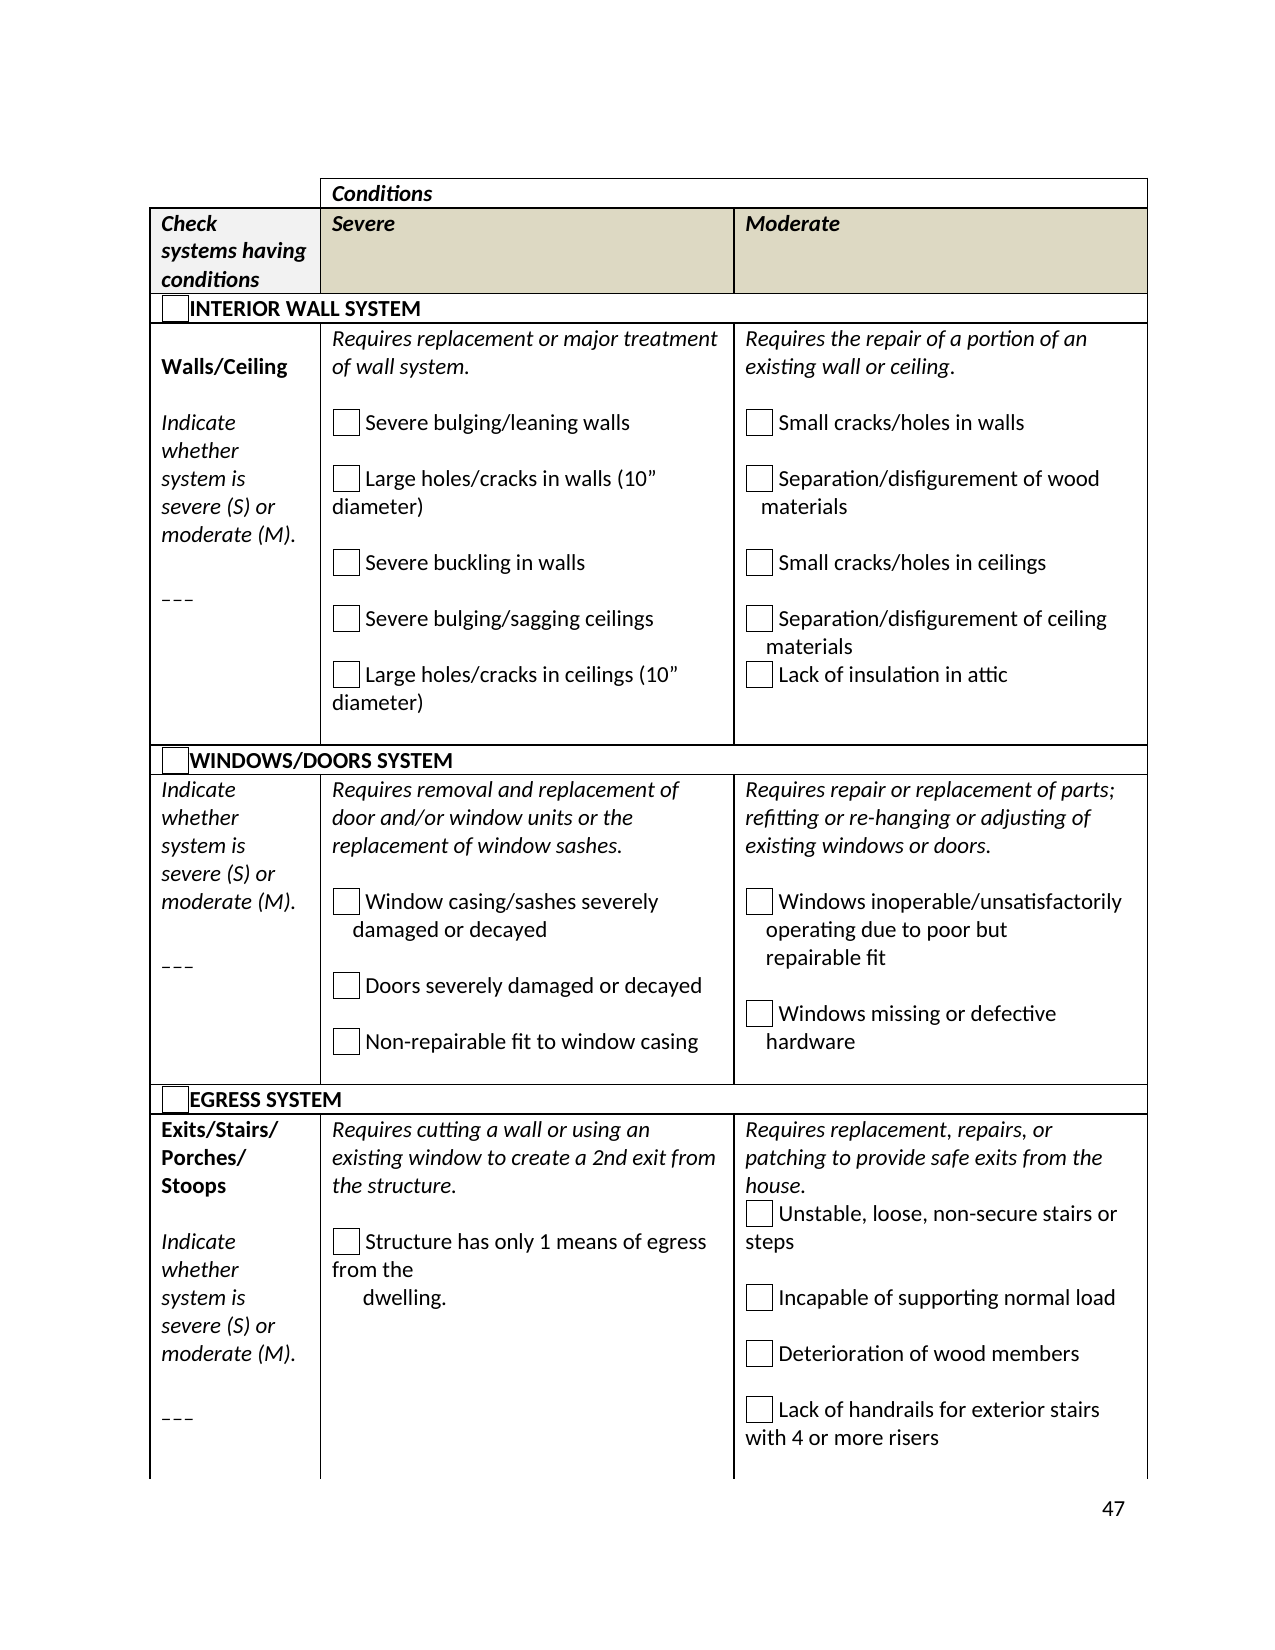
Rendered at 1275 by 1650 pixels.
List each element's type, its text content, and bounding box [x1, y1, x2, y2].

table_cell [735, 1115, 1147, 1479]
table_cell Check systems having conditions [151, 209, 320, 293]
table_cell Requires removal and replacement of door and/or window units or the replacement of window sashes. Window casing/sashes severely damaged or decayed Doors severely damaged or decayed Non-repairable fit to window casing [321, 775, 733, 1083]
table_cell Severe [321, 209, 733, 293]
table_cell WINDOWS/DOORS SYSTEM [151, 746, 1147, 774]
table_cell INTERIOR WALL SYSTEM [151, 294, 1147, 322]
table_cell Requires repair or replacement of parts; refitting or re-hanging or adjusting of existing windows or doors. Windows inoperable/unsatisfactorily operating due to poor but repairable fit Windows missing or defective hardware [735, 775, 1147, 1083]
table_cell EGRESS SYSTEM [151, 1085, 1147, 1113]
table_cell Walls/Ceiling Indicate whether system is severe (S) or moderate (M). ___ [151, 324, 320, 744]
table_header Conditions [321, 179, 1147, 207]
table_cell Moderate [735, 209, 1147, 293]
table_cell Indicate whether system is severe (S) or moderate (M). ___ [151, 775, 320, 1083]
table_cell Requires the repair of a portion of an existing wall or ceiling. Small cracks/holes in walls Separation/disfigurement of wood materials Small cracks/holes in ceilings Separation/disfigurement of ceiling materials Lack of insulation in attic [735, 324, 1147, 744]
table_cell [321, 1115, 733, 1479]
table_cell Requires replacement or major treatment of wall system. Severe bulging/leaning walls Large holes/cracks in walls (10” diameter) Severe buckling in walls Severe bulging/sagging ceilings Large holes/cracks in ceilings (10” diameter) [321, 324, 733, 744]
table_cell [151, 1115, 320, 1479]
